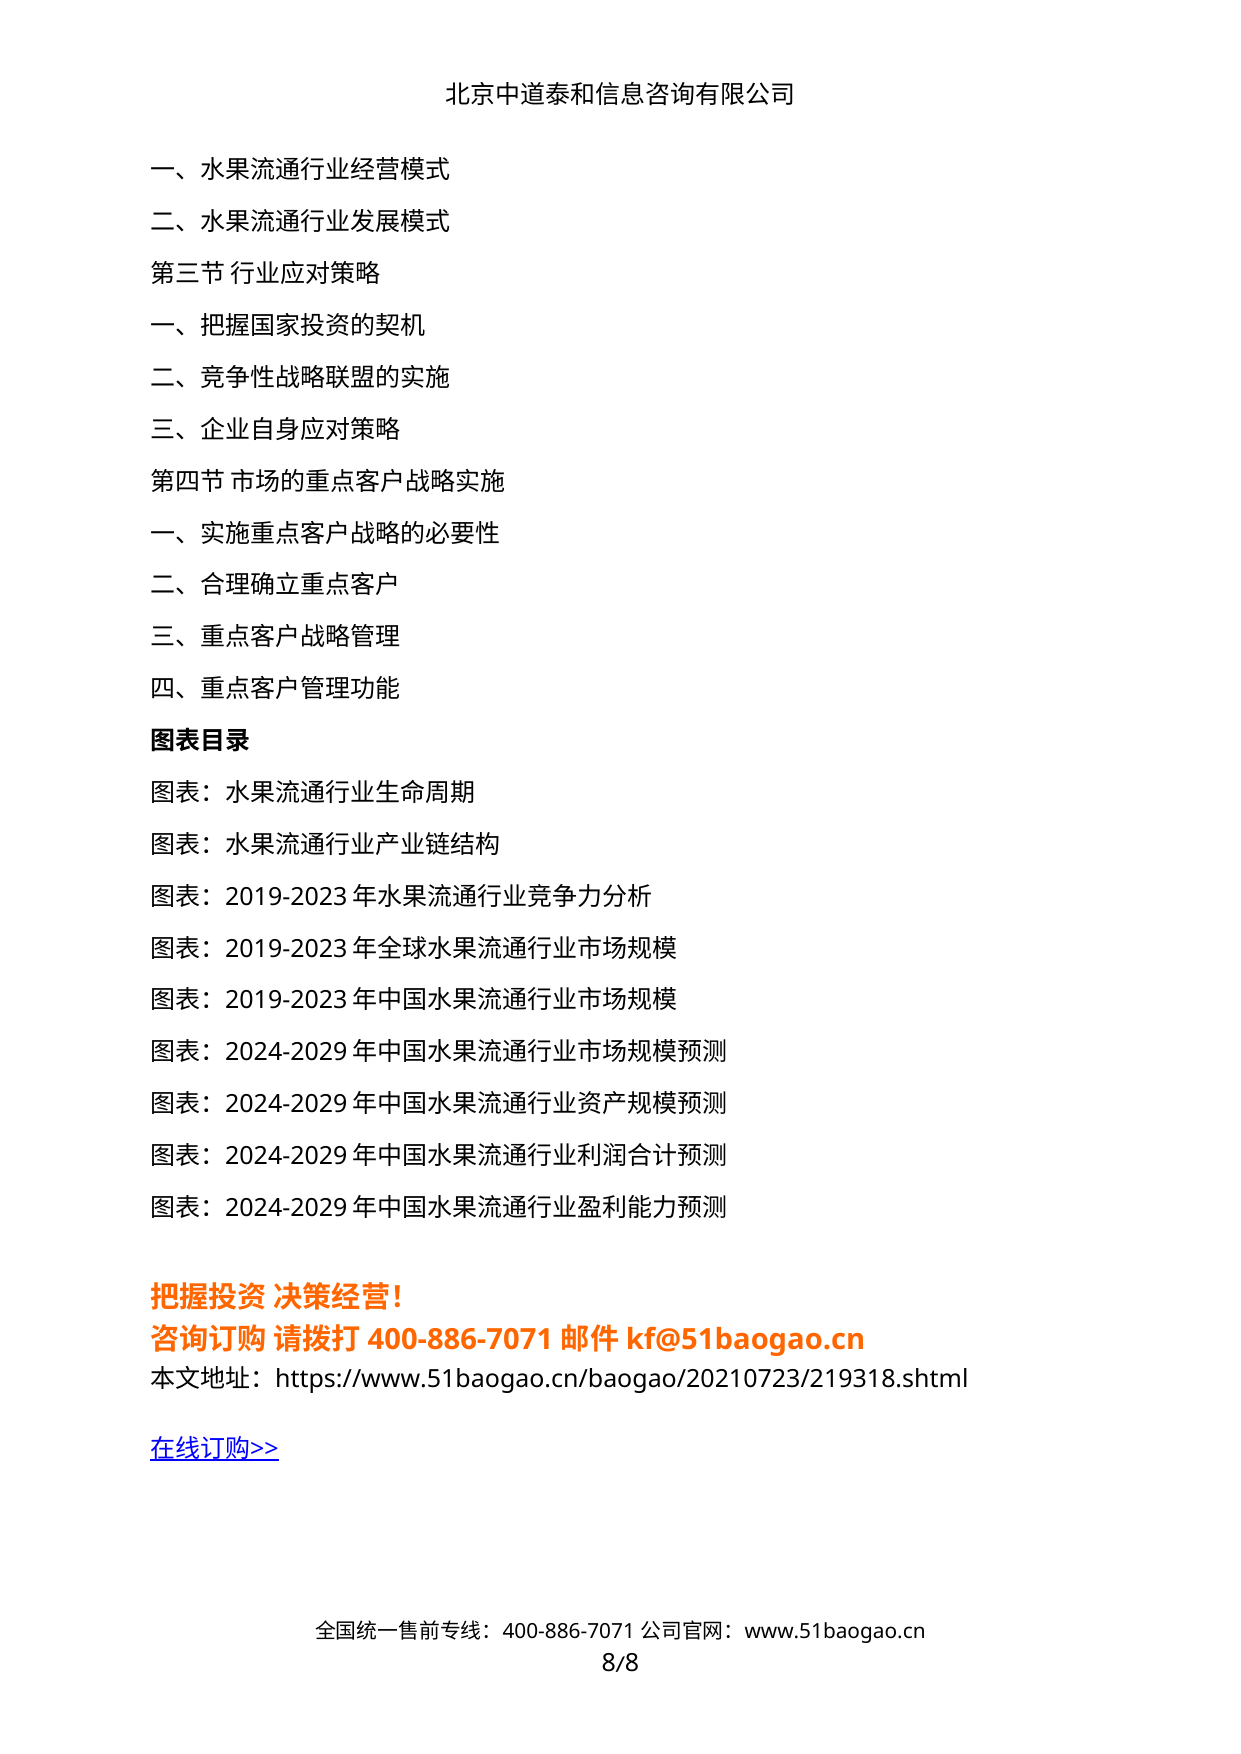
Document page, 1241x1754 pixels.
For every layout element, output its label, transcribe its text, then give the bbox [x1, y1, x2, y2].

text 一、把握国家投资的契机 [150, 306, 1090, 342]
text 图表：2024-2029年中国水果流通行业盈利能力预测 [150, 1187, 1090, 1224]
text 第四节 市场的重点客户战略实施 [150, 461, 1090, 497]
text 图表目录 [150, 721, 1090, 757]
text 图表：水果流通行业产业链结构 [150, 824, 1090, 861]
text 图表：2024-2029年中国水果流通行业资产规模预测 [150, 1084, 1090, 1120]
text 一、实施重点客户战略的必要性 [150, 513, 1090, 549]
text 把握投资 决策经营！咨询订购 请拨打 400-886-7071 邮件 kf@51baogao.cn本文地址：https://www.51baogao.cn/baogao/20210723/219318.shtml [150, 1239, 1090, 1394]
text 图表：2024-2029年中国水果流通行业利润合计预测 [150, 1136, 1090, 1172]
text 一、水果流通行业经营模式 [150, 150, 1090, 186]
text 二、合理确立重点客户 [150, 565, 1090, 601]
text 图表：水果流通行业生命周期 [150, 772, 1090, 809]
text 二、竞争性战略联盟的实施 [150, 357, 1090, 394]
text 四、重点客户管理功能 [150, 669, 1090, 705]
text 三、企业自身应对策略 [150, 409, 1090, 446]
text 在线订购>> [150, 1394, 1090, 1465]
text 图表：2019-2023年全球水果流通行业市场规模 [150, 928, 1090, 964]
text 第三节 行业应对策略 [150, 254, 1090, 290]
text 三、重点客户战略管理 [150, 617, 1090, 653]
text 图表：2019-2023年水果流通行业竞争力分析 [150, 876, 1090, 912]
text 二、水果流通行业发展模式 [150, 202, 1090, 238]
text 图表：2019-2023年中国水果流通行业市场规模 [150, 980, 1090, 1016]
text 图表：2024-2029年中国水果流通行业市场规模预测 [150, 1032, 1090, 1068]
